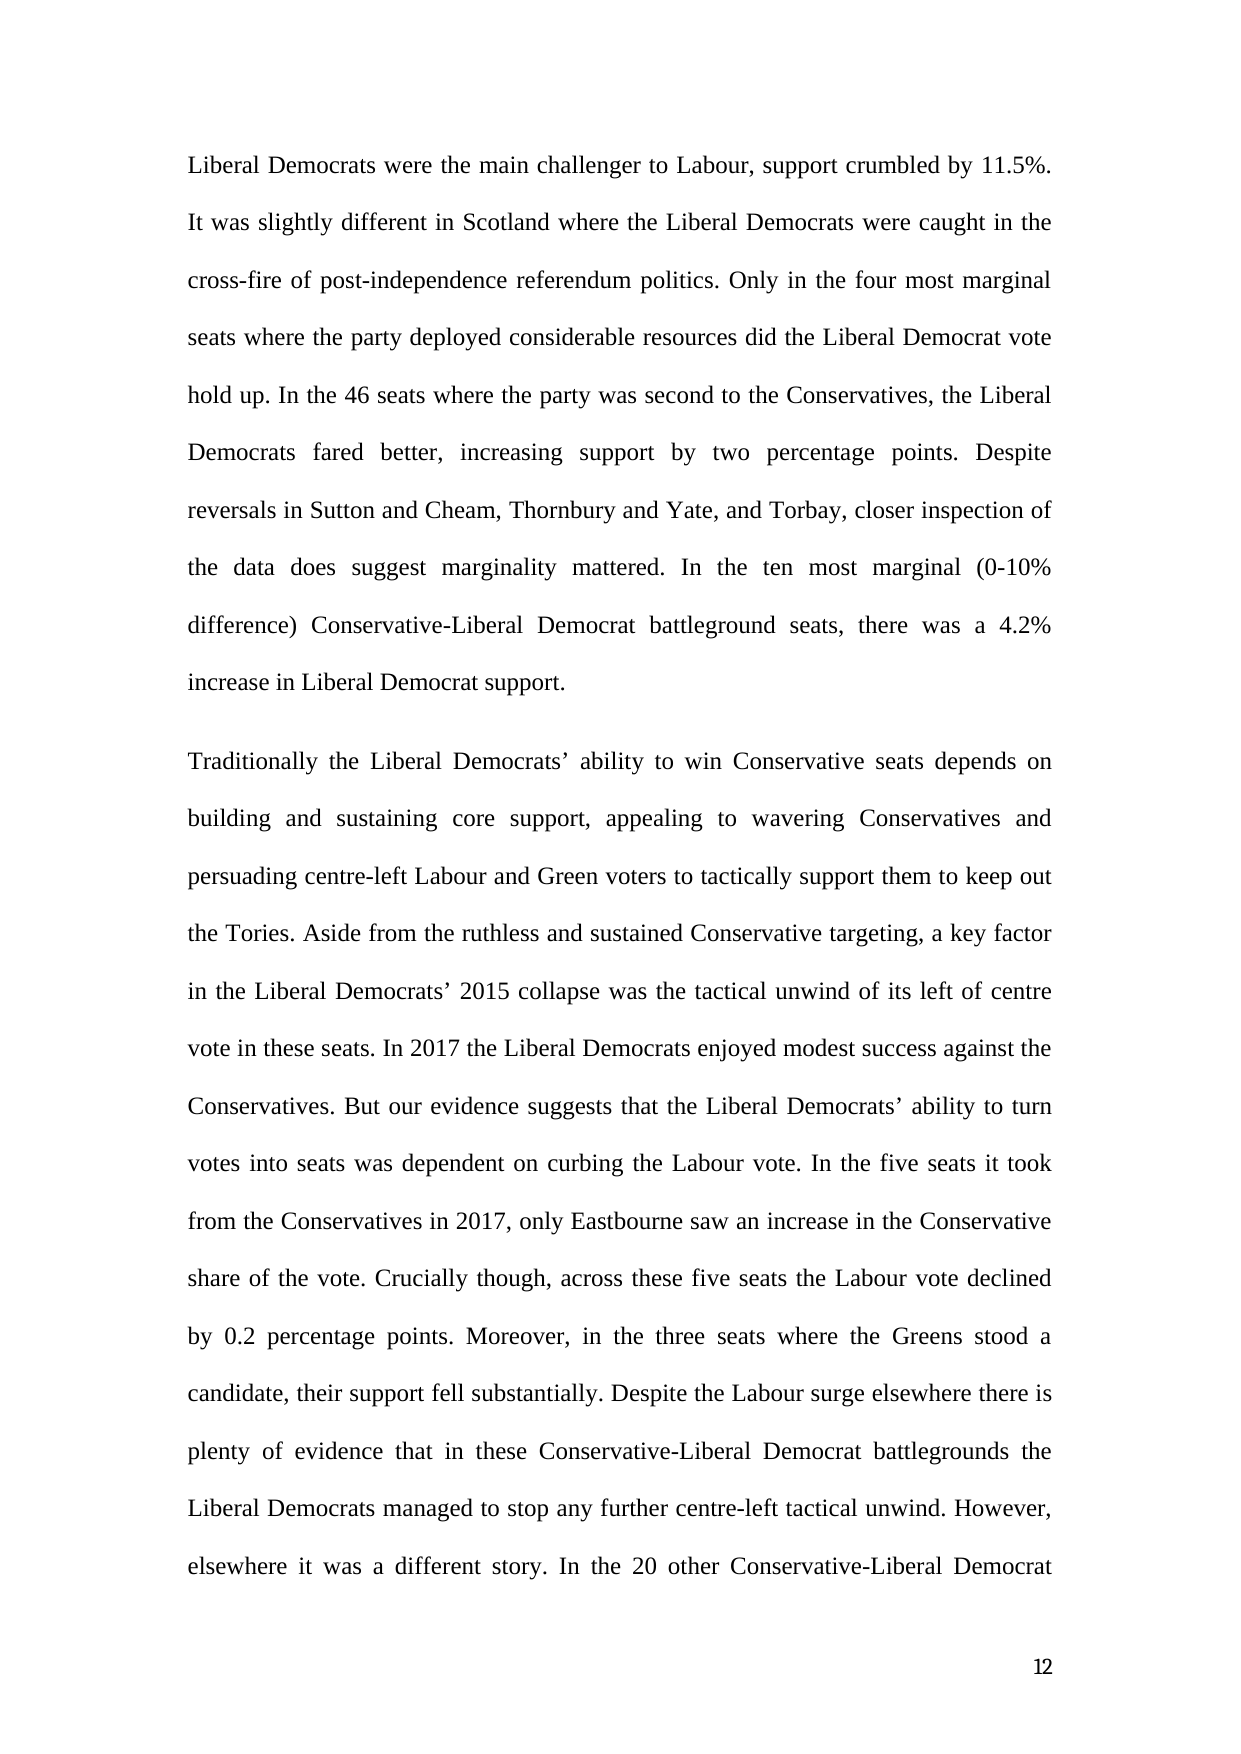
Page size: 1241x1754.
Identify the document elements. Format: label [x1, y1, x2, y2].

text [187, 150, 1053, 696]
text [187, 746, 1053, 1579]
